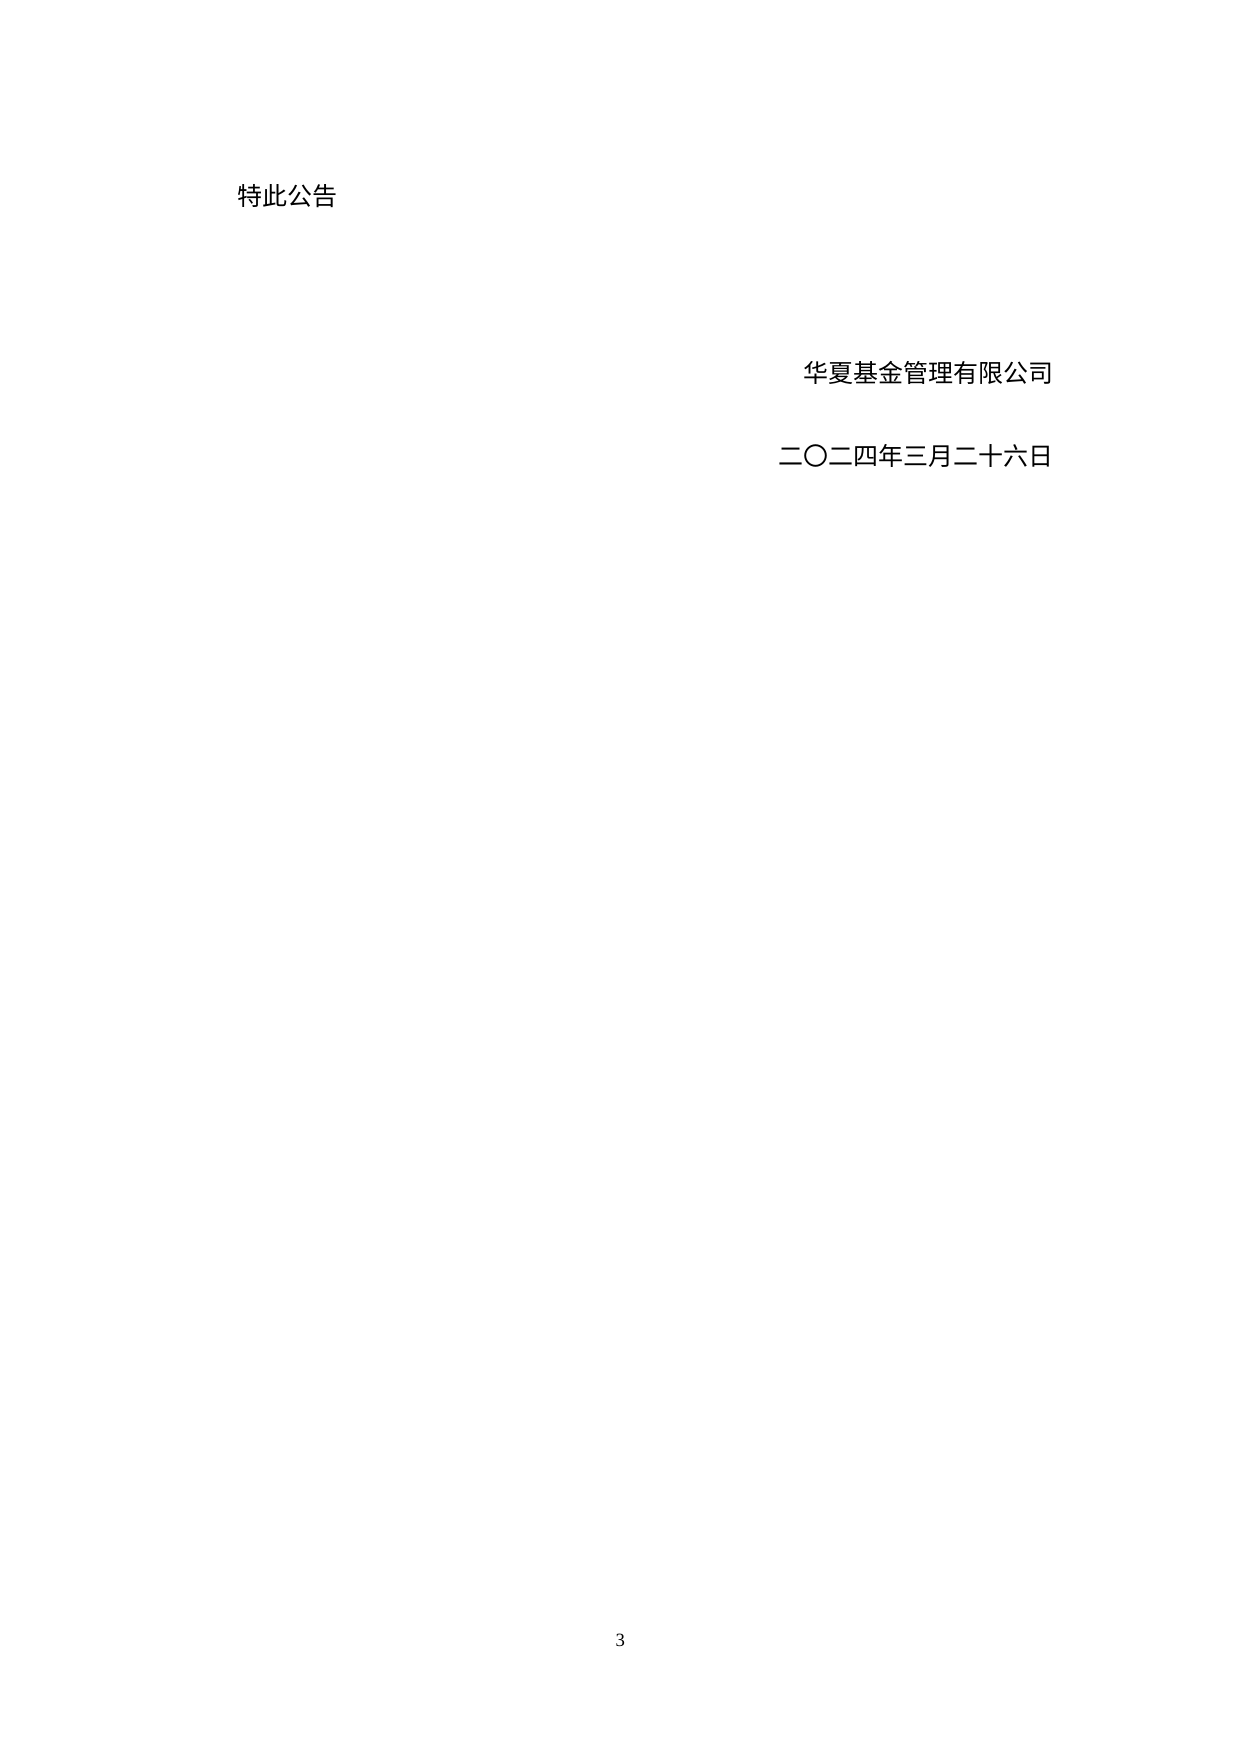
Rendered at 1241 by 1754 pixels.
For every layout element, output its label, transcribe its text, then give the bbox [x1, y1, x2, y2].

text 特此公告 [187, 162, 1053, 227]
text 二〇二四年三月二十六日 [187, 422, 1053, 487]
text 华夏基金管理有限公司 [187, 339, 1053, 404]
